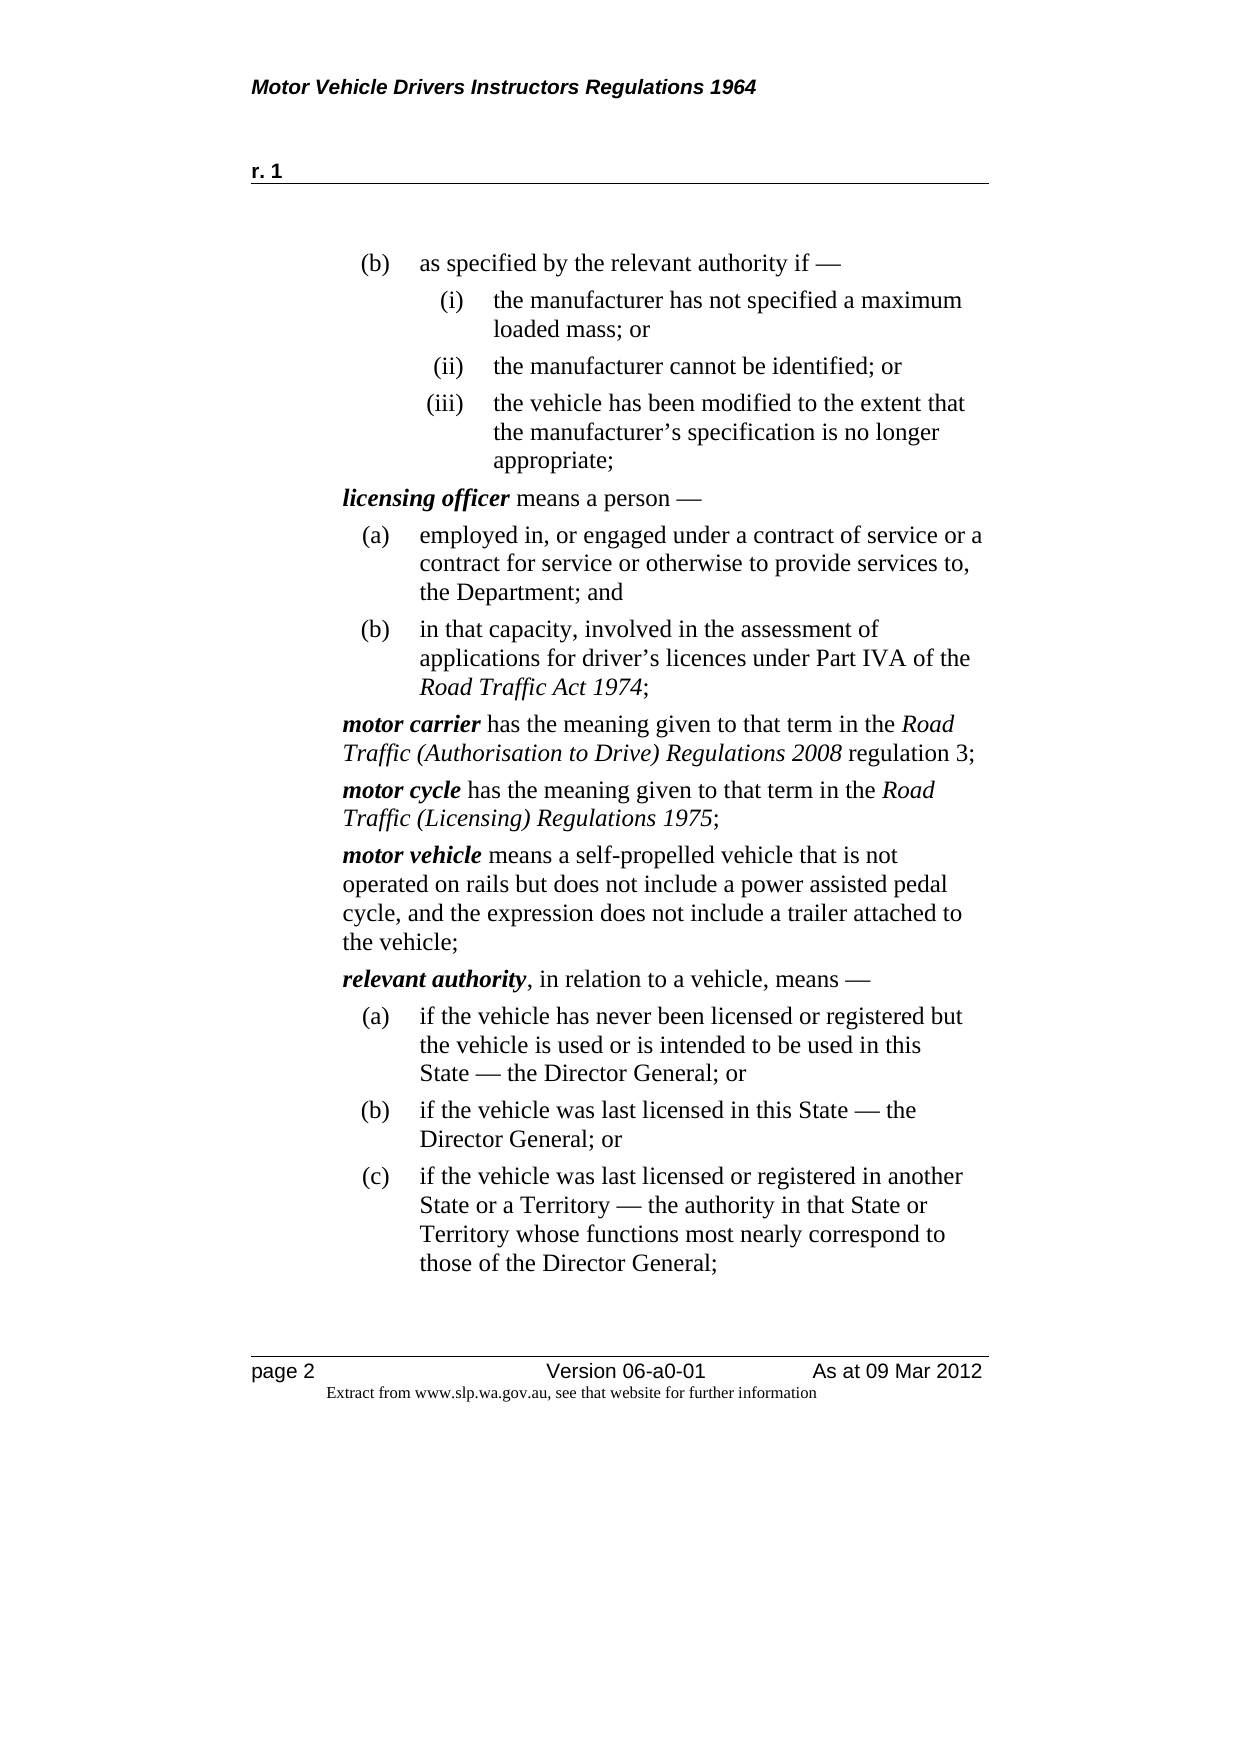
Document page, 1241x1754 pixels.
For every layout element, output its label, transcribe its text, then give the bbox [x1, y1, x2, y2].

text motor cycle has the meaning given to that term in the Road Traffic (Licensing) Regulations 1975; [251, 775, 989, 832]
text (a) employed in, or engaged under a contract of service or a contract for service or otherwise to provide services to, the Department; and [251, 520, 989, 606]
text motor carrier has the meaning given to that term in the Road Traffic (Authorisation to Drive) Regulations 2008 regulation 3; [251, 709, 989, 766]
text (a) if the vehicle has never been licensed or registered but the vehicle is used or is intended to be used in this State — the Director General; or [251, 1001, 989, 1087]
text (i) the manufacturer has not specified a maximum loaded mass; or [251, 285, 989, 343]
text motor vehicle means a self-propelled vehicle that is not operated on rails but does not include a power assisted pedal cycle, and the expression does not include a trailer attached to the vehicle; [251, 841, 989, 956]
text (b) as specified by the relevant authority if — [251, 248, 989, 277]
text (c) if the vehicle was last licensed or registered in another State or a Territory — the authority in that State or Territory whose functions most nearly correspond to those of the Director General; [251, 1161, 989, 1276]
text licensing officer means a person — [251, 483, 989, 511]
text (b) in that capacity, involved in the assessment of applications for driver’s licences under Part IVA of the Road Traffic Act 1974; [251, 614, 989, 701]
text (ii) the manufacturer cannot be identified; or [251, 351, 989, 380]
text (b) if the vehicle was last licensed in this State — the Director General; or [251, 1096, 989, 1153]
text relevant authority, in relation to a vehicle, means — [251, 964, 989, 993]
text (iii) the vehicle has been modified to the extent that the manufacturer’s specification is no longer appropriate; [251, 388, 989, 474]
